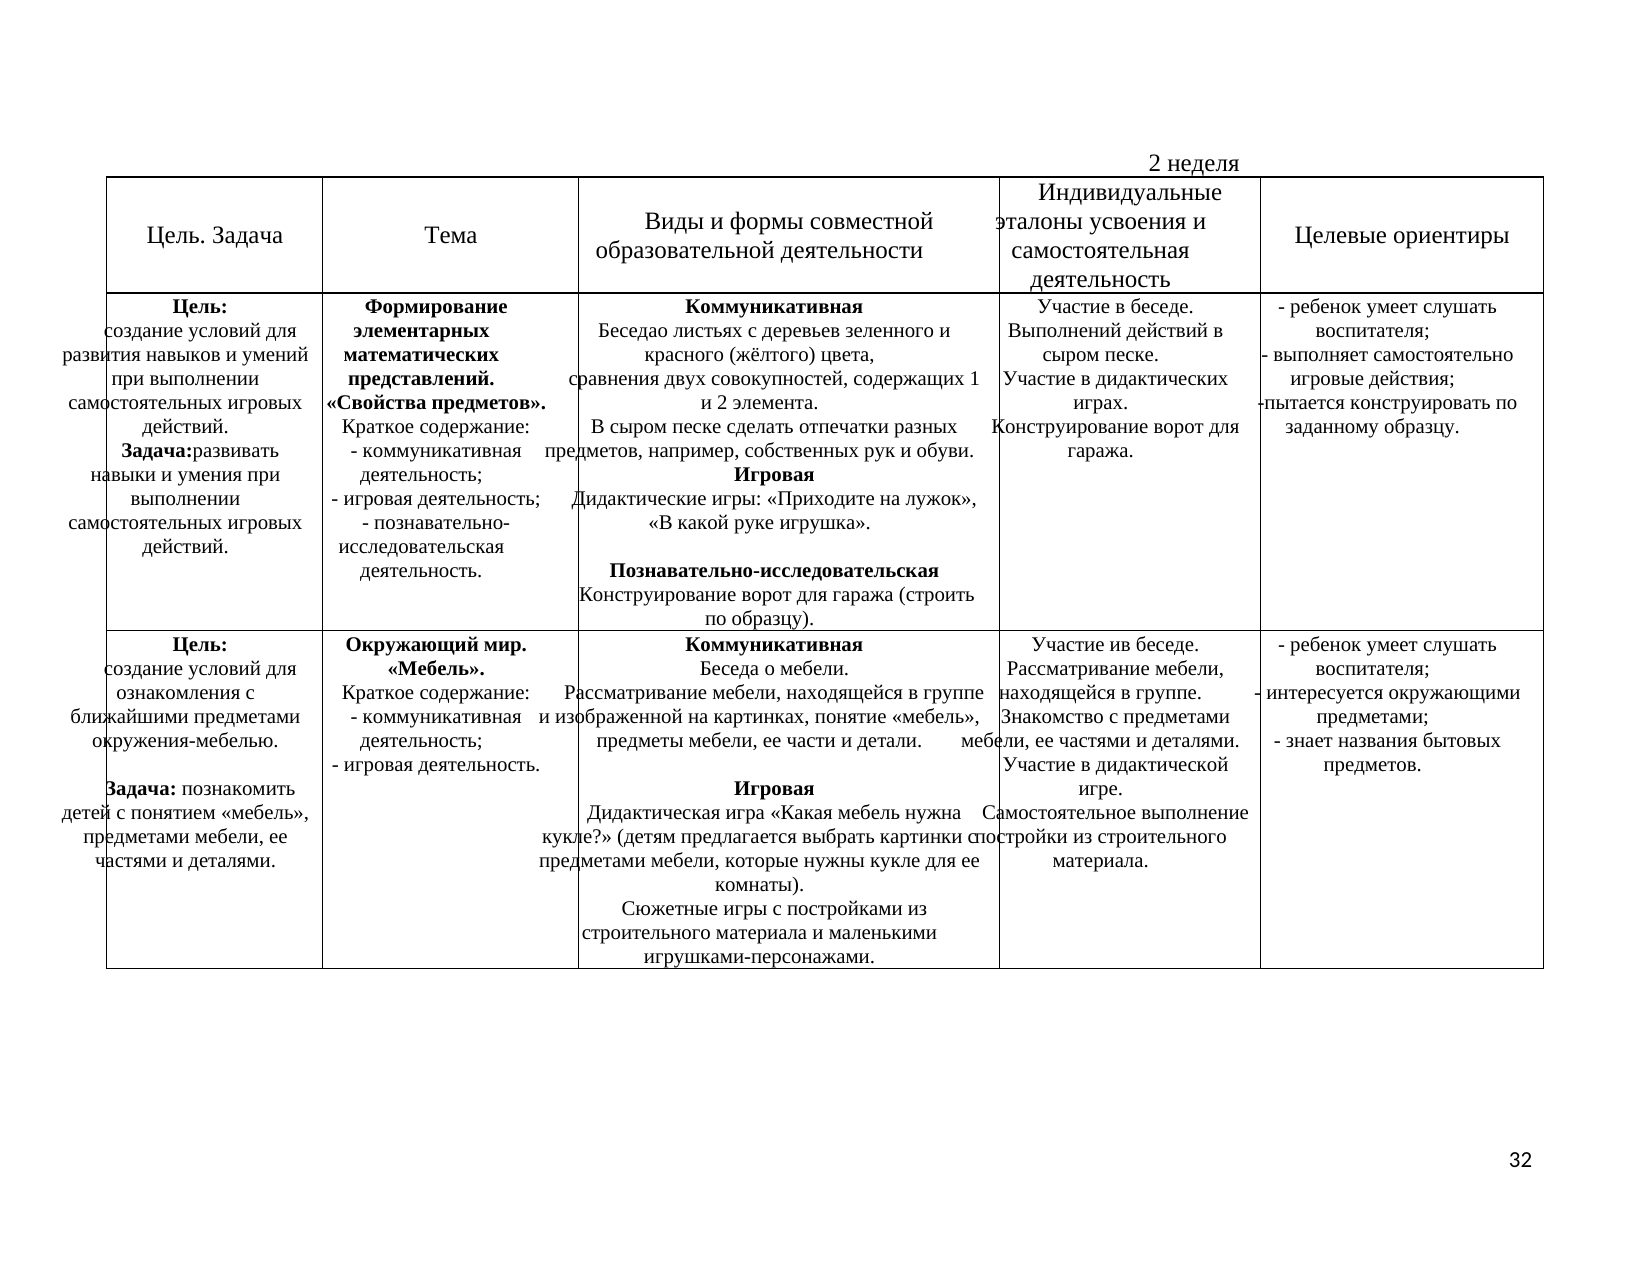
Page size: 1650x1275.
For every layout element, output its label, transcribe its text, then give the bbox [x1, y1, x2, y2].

table_cell Формирование элементарных математических представлений. «Свойства предметов». Краткое содержание: - коммуникативная деятельность; - игровая деятельность; - познавательно-исследовательская деятельность. [323, 294, 578, 630]
table_header Целевые ориентиры [1261, 178, 1543, 292]
table_cell Участие ив беседе. Рассматривание мебели, находящейся в группе. Знакомство с предметами мебели, ее частями и деталями. Участие в дидактической игре. Самостоятельное выполнение постройки из строительного материала. [1000, 631, 1260, 968]
table_header Индивидуальные эталоны усвоения и самостоятельная деятельность [1000, 178, 1260, 292]
table_cell Цель: создание условий для развития навыков и умений при выполнении самостоятельных игровых действий. Задача:развивать навыки и умения при выполнении самостоятельных игровых действий. [107, 294, 322, 630]
table_header Цель. Задача [107, 178, 322, 292]
table_cell - ребенок умеет слушать воспитателя; - интересуется окружающими предметами; - знает названия бытовых предметов. [1261, 631, 1543, 968]
table_cell - ребенок умеет слушать воспитателя; - выполняет самостоятельно игровые действия; -пытается конструировать по заданному образцу. [1261, 294, 1543, 630]
table_cell Участие в беседе. Выполнений действий в сыром песке. Участие в дидактических играх. Конструирование ворот для гаража. [1000, 294, 1260, 630]
table_cell Цель: создание условий для ознакомления с ближайшими предметами окружения-мебелью. Задача: познакомить детей с понятием «мебель», предметами мебели, ее частями и деталями. [107, 631, 322, 968]
table_header Виды и формы совместной образовательной деятельности [579, 178, 999, 292]
text 2 неделя [782, 148, 1532, 176]
table_cell Окружающий мир. «Мебель». Краткое содержание: - коммуникативная деятельность; - игровая деятельность. [323, 631, 578, 968]
table_cell Коммуникативная Беседа о мебели. Рассматривание мебели, находящейся в группе и изображенной на картинках, понятие «мебель», предметы мебели, ее части и детали. Игровая Дидактическая игра «Какая мебель нужна кукле?» (детям предлагается выбрать картинки с предметами мебели, которые нужны кукле для ее комнаты). Сюжетные игры с постройками из строительного материала и маленькими игрушками-персонажами. [579, 631, 999, 968]
table_cell Коммуникативная Беседао листьях с деревьев зеленного и красного (жёлтого) цвета, сравнения двух совокупностей, содержащих 1 и 2 элемента. В сыром песке сделать отпечатки разных предметов, например, собственных рук и обуви. Игровая Дидактические игры: «Приходите на лужок», «В какой руке игрушка». Познавательно-исследовательская Конструирование ворот для гаража (строить по образцу). [579, 294, 999, 630]
table_header Тема [323, 178, 578, 292]
